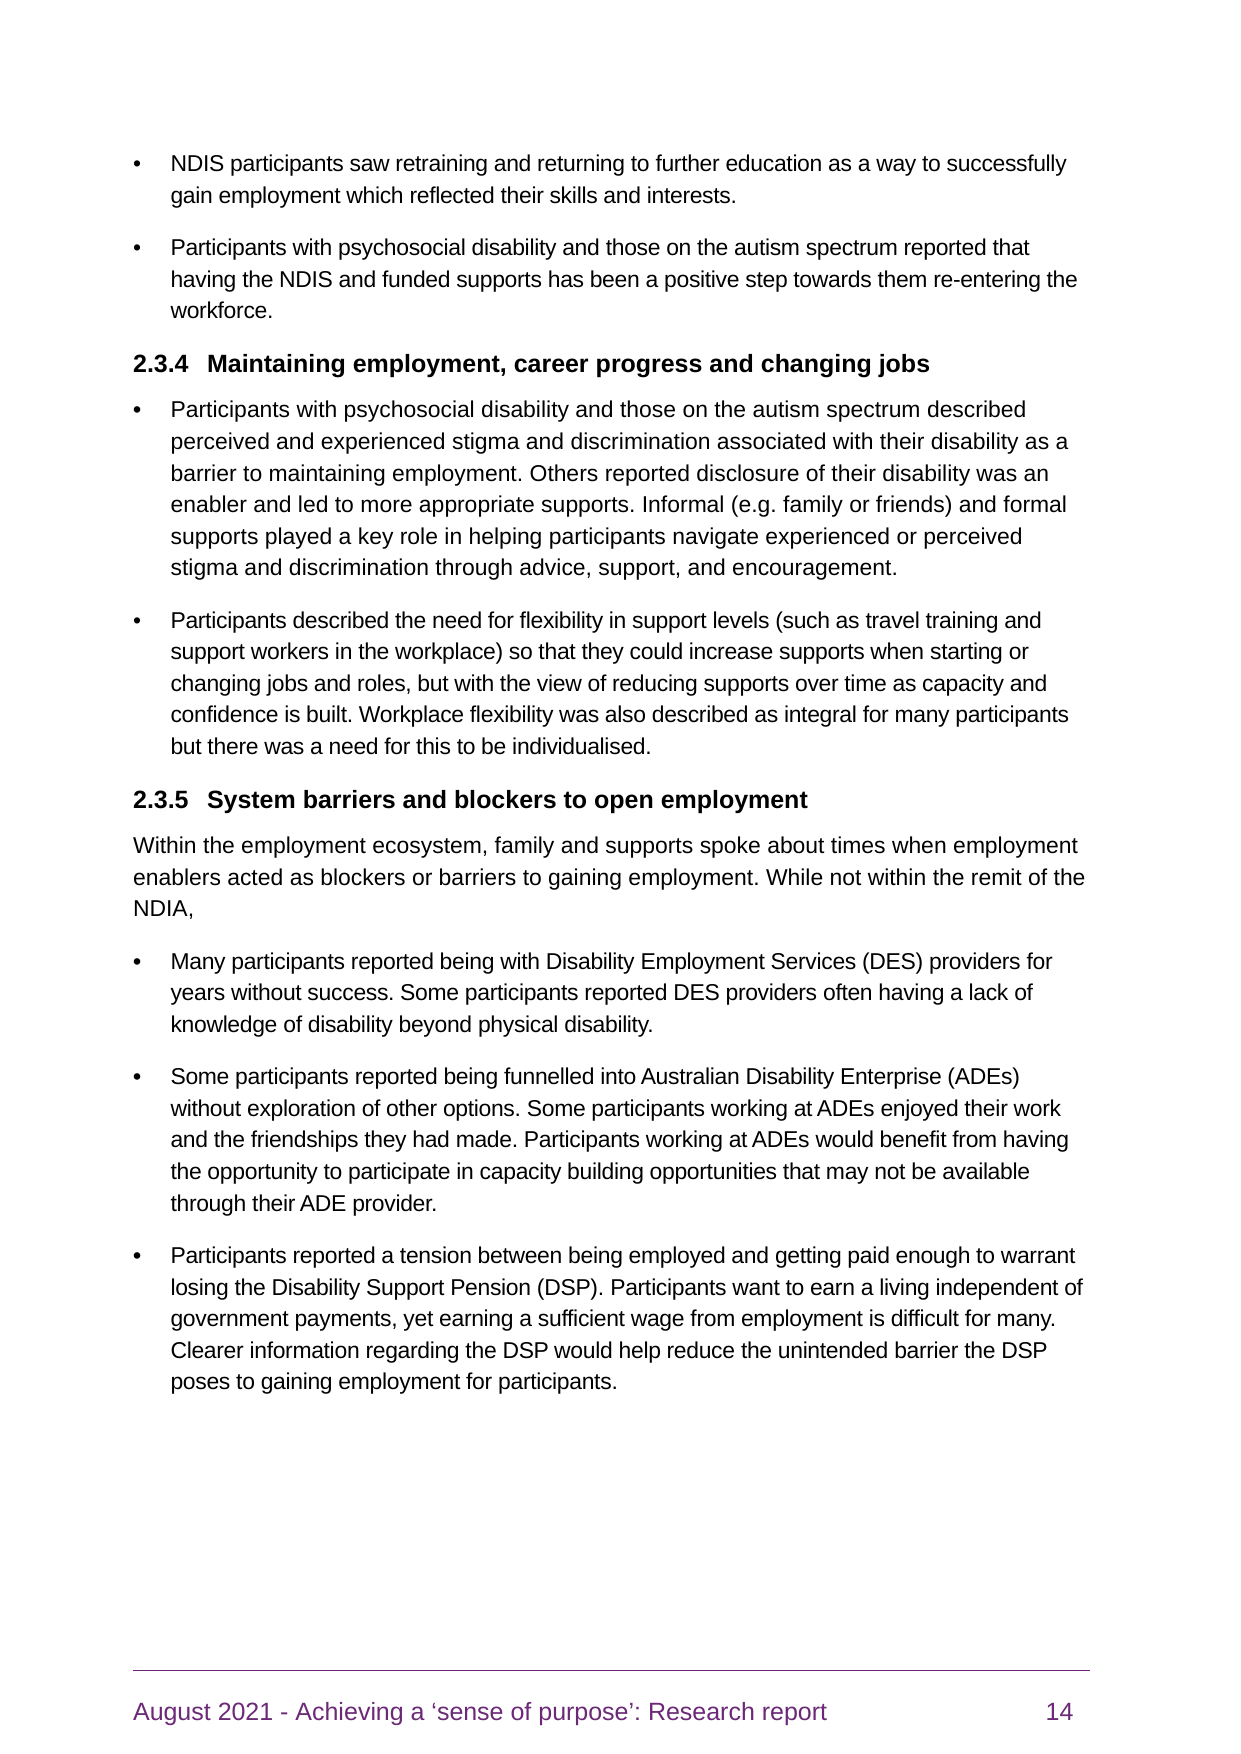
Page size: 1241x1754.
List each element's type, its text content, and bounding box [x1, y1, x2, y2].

subtitle System barriers and blockers to open employment [133, 785, 1090, 814]
list Many participants reported being with Disability Employment Services (DES) providers for years without success. Some participants reported DES providers often having a lack of knowledge of disability beyond physical disability. [133, 948, 1090, 1037]
subtitle Maintaining employment, career progress and changing jobs [133, 349, 1090, 378]
list Participants described the need for flexibility in support levels (such as travel training and support workers in the workplace) so that they could increase supports when starting or changing jobs and roles, but with the view of reducing supports over time as capacity and confidence is built. Workplace flexibility was also described as integral for many participants but there was a need for this to be individualised. [133, 607, 1090, 759]
list Participants reported a tension between being employed and getting paid enough to warrant losing the Disability Support Pension (DSP). Participants want to earn a living independent of government payments, yet earning a sufficient wage from employment is difficult for many. Clearer information regarding the DSP would help reduce the unintended barrier the DSP poses to gaining employment for participants. [133, 1242, 1090, 1394]
list NDIS participants saw retraining and returning to further education as a way to successfully gain employment which reflected their skills and interests. [133, 150, 1090, 208]
list Some participants reported being funnelled into Australian Disability Enterprise (ADEs) without exploration of other options. Some participants working at ADEs enjoyed their work and the friendships they had made. Participants working at ADEs would benefit from having the opportunity to participate in capacity building opportunities that may not be available through their ADE provider. [133, 1063, 1090, 1216]
list Participants with psychosocial disability and those on the autism spectrum reported that having the NDIS and funded supports has been a positive step towards them re-entering the workforce. [133, 234, 1090, 323]
list Participants with psychosocial disability and those on the autism spectrum described perceived and experienced stigma and discrimination associated with their disability as a barrier to maintaining employment. Others reported disclosure of their disability was an enabler and led to more appropriate supports. Informal (e.g. family or friends) and formal supports played a key role in helping participants navigate experienced or perceived stigma and discrimination through advice, support, and encouragement. [133, 396, 1090, 581]
text Within the employment ecosystem, family and supports spoke about times when employment enablers acted as blockers or barriers to gaining employment. While not within the remit of the NDIA, [133, 832, 1090, 922]
